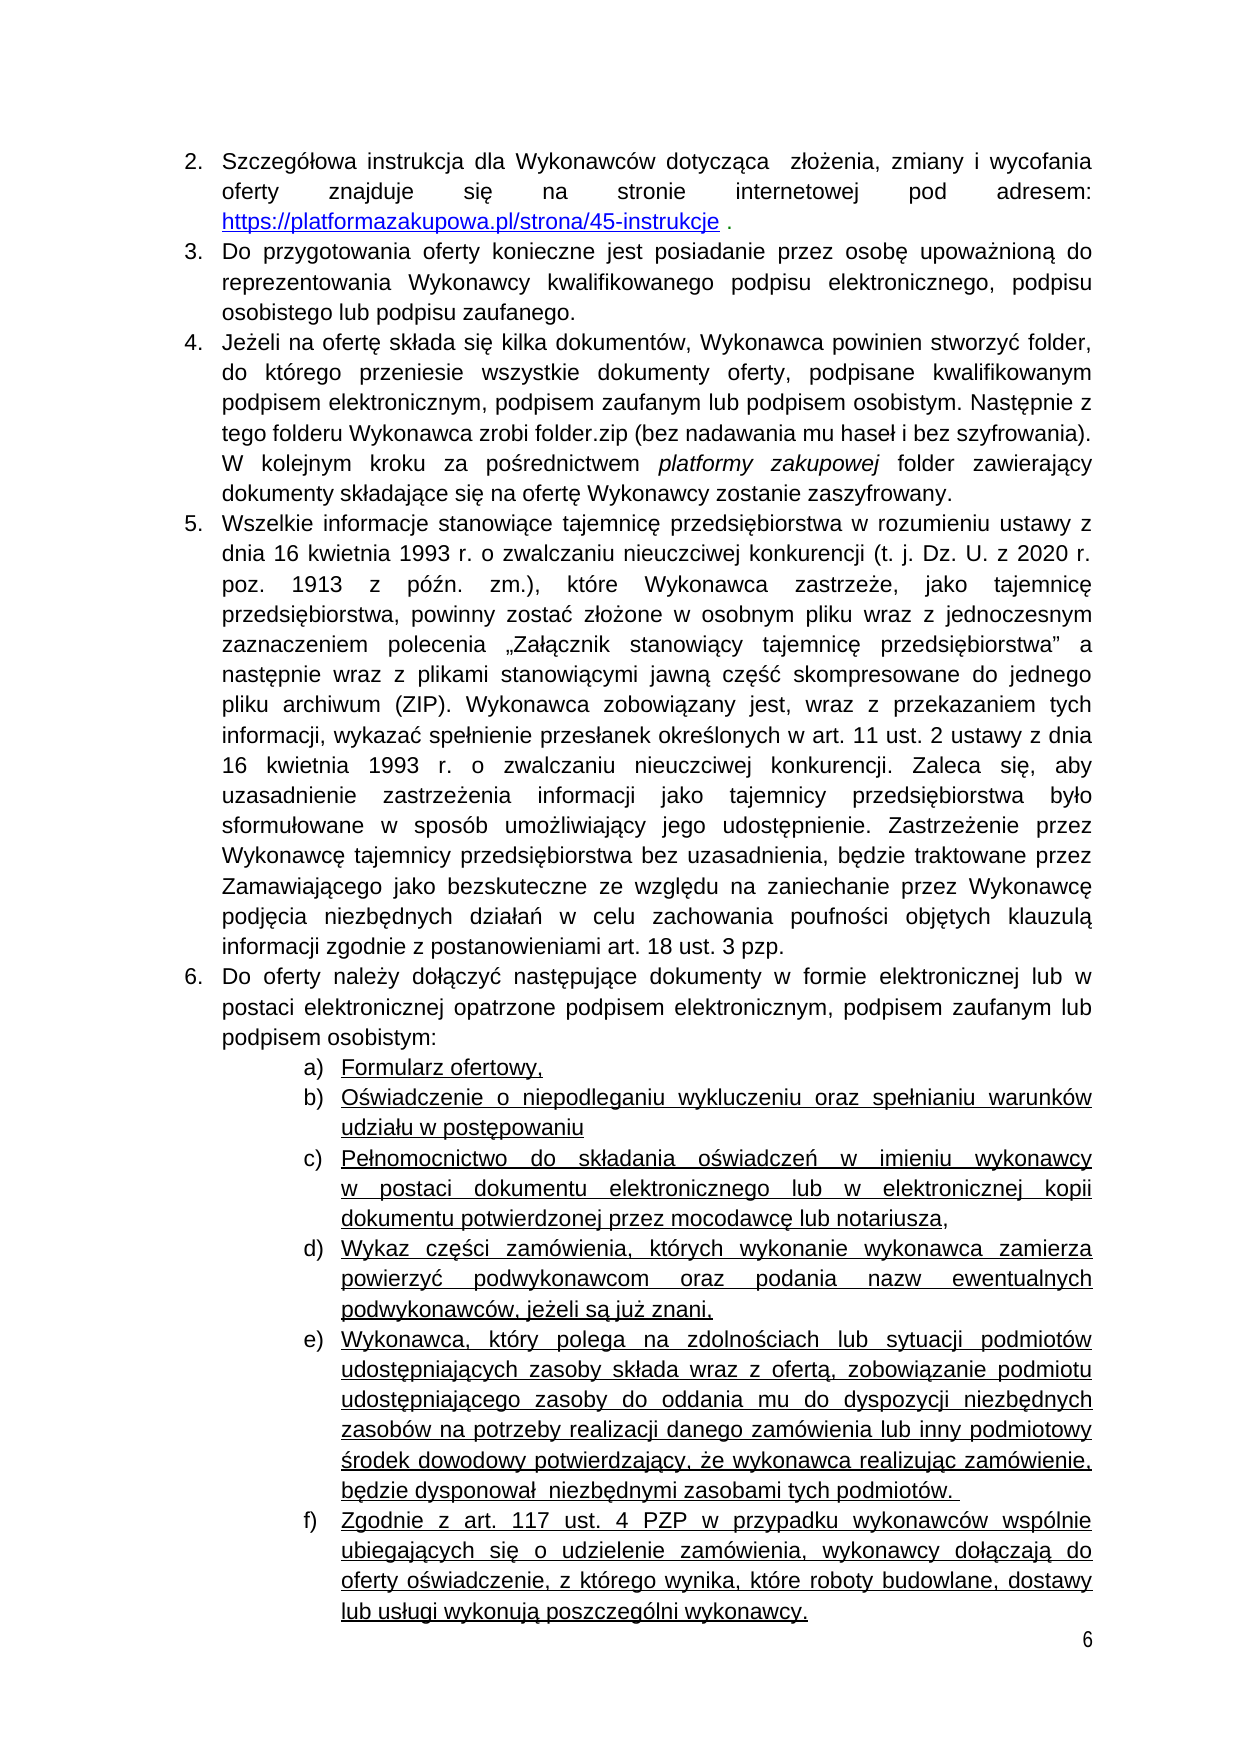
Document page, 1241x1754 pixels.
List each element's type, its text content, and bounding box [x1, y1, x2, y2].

list Oświadczenie o niepodleganiu wykluczeniu oraz spełnianiu warunków udziału w postępowaniu [303, 1084, 1092, 1141]
list Wykaz części zamówienia, których wykonanie wykonawca zamierza powierzyć podwykonawcom oraz podania nazw ewentualnych podwykonawców, jeżeli są już znani, [303, 1235, 1092, 1322]
list Formularz ofertowy, [303, 1054, 1092, 1080]
list Wszelkie informacje stanowiące tajemnicę przedsiębiorstwa w rozumieniu ustawy z dnia 16 kwietnia 1993 r. o zwalczaniu nieuczciwej konkurencji (t. j. Dz. U. z 2020 r. poz. 1913 z późn. zm.), które Wykonawca zastrzeże, jako tajemnicę przedsiębiorstwa, powinny zostać złożone w osobnym pliku wraz z jednoczesnym zaznaczeniem polecenia „Załącznik stanowiący tajemnicę przedsiębiorstwa” a następnie wraz z plikami stanowiącymi jawną część skompresowane do jednego pliku archiwum (ZIP). Wykonawca zobowiązany jest, wraz z przekazaniem tych informacji, wykazać spełnienie przesłanek określonych w art. 11 ust. 2 ustawy z dnia 16 kwietnia 1993 r. o zwalczaniu nieuczciwej konkurencji. Zaleca się, aby uzasadnienie zastrzeżenia informacji jako tajemnicy przedsiębiorstwa było sformułowane w sposób umożliwiający jego udostępnienie. Zastrzeżenie przez Wykonawcę tajemnicy przedsiębiorstwa bez uzasadnienia, będzie traktowane przez Zamawiającego jako bezskuteczne ze względu na zaniechanie przez Wykonawcę podjęcia niezbędnych działań w celu zachowania poufności objętych klauzulą informacji zgodnie z postanowieniami art. 18 ust. 3 pzp. [184, 510, 1092, 959]
list Wykonawca, który polega na zdolnościach lub sytuacji podmiotów udostępniających zasoby składa wraz z ofertą, zobowiązanie podmiotu udostępniającego zasoby do oddania mu do dyspozycji niezbędnych zasobów na potrzeby realizacji danego zamówienia lub inny podmiotowy środek dowodowy potwierdzający, że wykonawca realizując zamówienie, będzie dysponował niezbędnymi zasobami tych podmiotów. [303, 1326, 1092, 1503]
list Jeżeli na ofertę składa się kilka dokumentów, Wykonawca powinien stworzyć folder, do którego przeniesie wszystkie dokumenty oferty, podpisane kwalifikowanym podpisem elektronicznym, podpisem zaufanym lub podpisem osobistym. Następnie z tego folderu Wykonawca zrobi folder.zip (bez nadawania mu haseł i bez szyfrowania). W kolejnym kroku za pośrednictwem platformy zakupowej folder zawierający dokumenty składające się na ofertę Wykonawcy zostanie zaszyfrowany. [184, 329, 1092, 506]
list Zgodnie z art. 117 ust. 4 PZP w przypadku wykonawców wspólnie ubiegających się o udzielenie zamówienia, wykonawcy dołączają do oferty oświadczenie, z którego wynika, które roboty budowlane, dostawy lub usługi wykonują poszczególni wykonawcy. [303, 1507, 1092, 1624]
list Do oferty należy dołączyć następujące dokumenty w formie elektronicznej lub w postaci elektronicznej opatrzone podpisem elektronicznym, podpisem zaufanym lub podpisem osobistym: [184, 963, 1092, 1050]
list Do przygotowania oferty konieczne jest posiadanie przez osobę upoważnioną do reprezentowania Wykonawcy kwalifikowanego podpisu elektronicznego, podpisu osobistego lub podpisu zaufanego. [184, 238, 1092, 325]
list Szczegółowa instrukcja dla Wykonawców dotycząca złożenia, zmiany i wycofania oferty znajduje się na stronie internetowej pod adresem: https://platformazakupowa.pl/strona/45-instrukcje . [184, 148, 1092, 234]
list Pełnomocnictwo do składania oświadczeń w imieniu wykonawcy w postaci dokumentu elektronicznego lub w elektronicznej kopii dokumentu potwierdzonej przez mocodawcę lub notariusza, [303, 1144, 1092, 1231]
